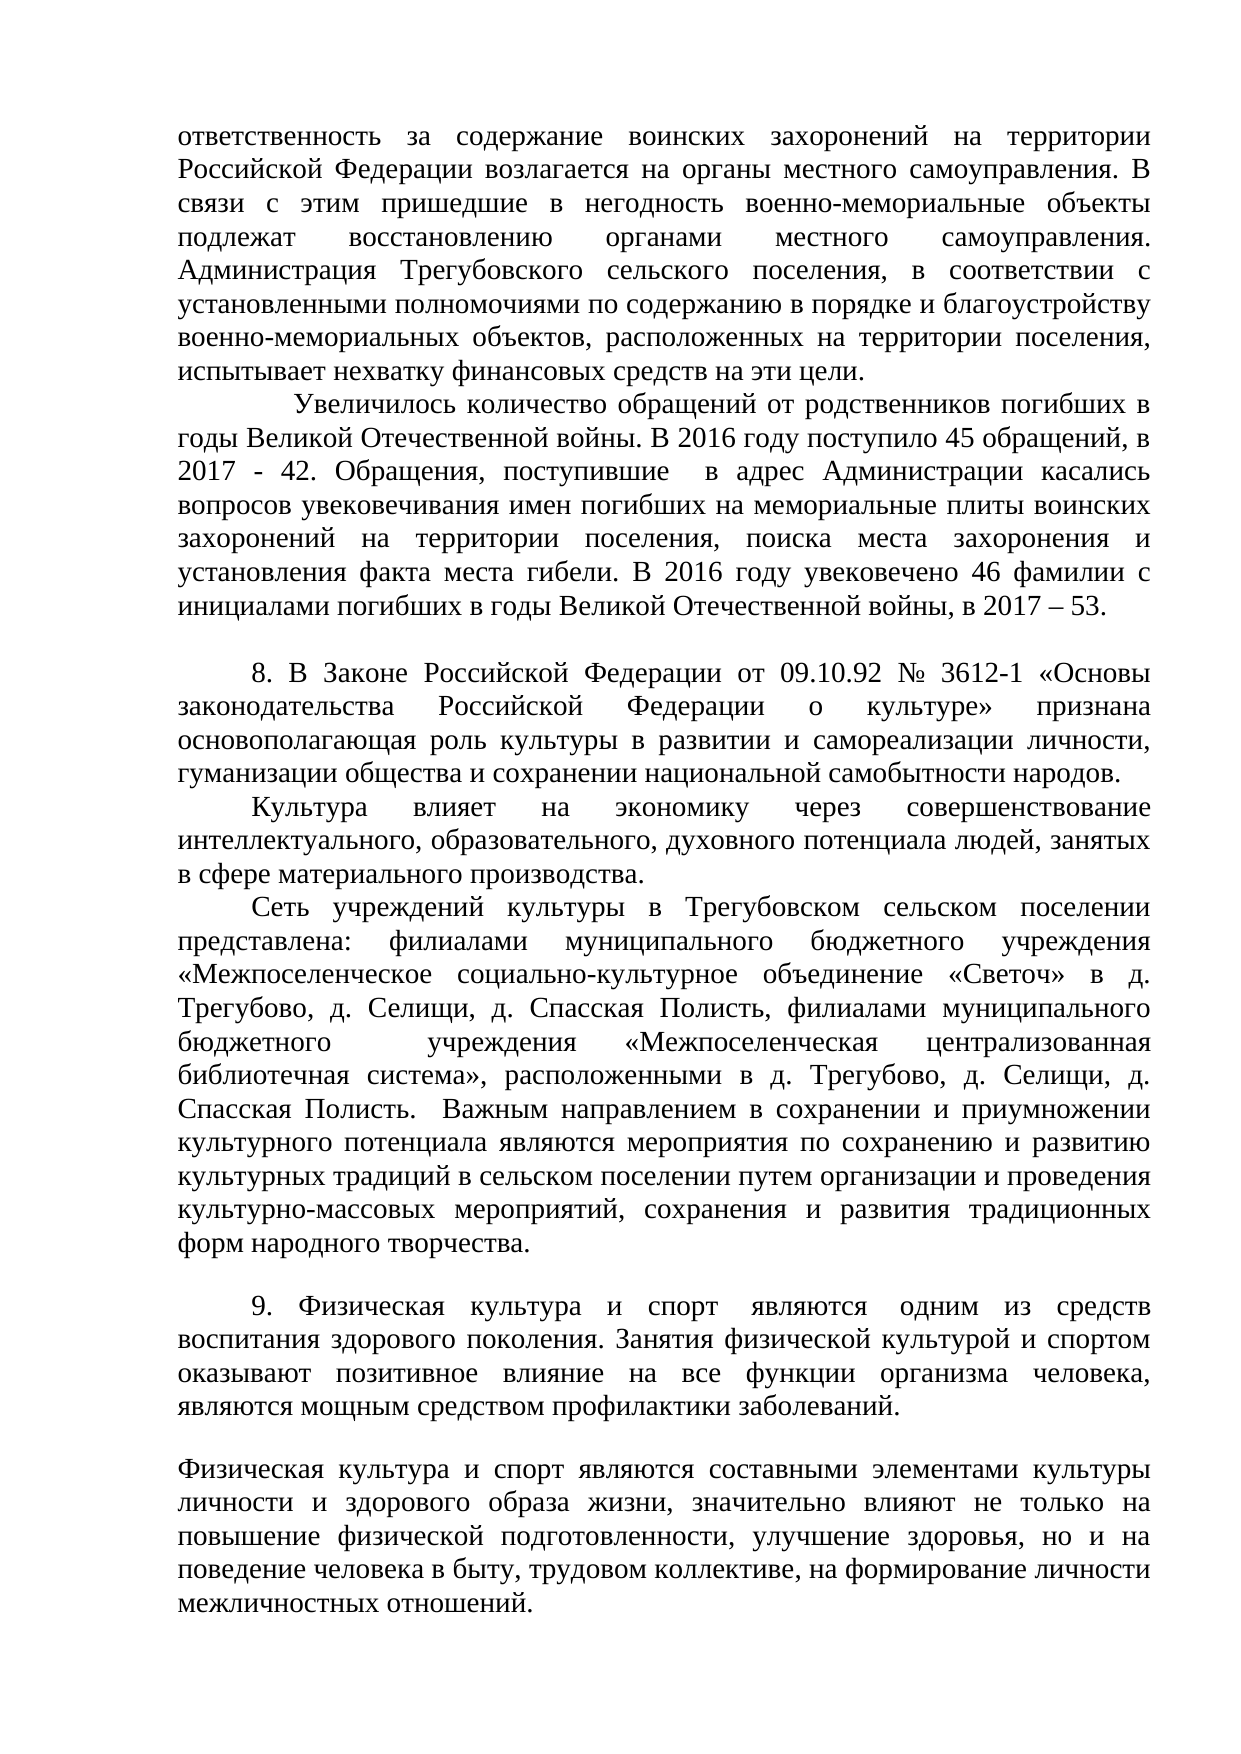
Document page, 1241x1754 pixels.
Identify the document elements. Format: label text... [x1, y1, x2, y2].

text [177, 118, 1152, 386]
text Сеть учреждений культуры в Трегубовском сельском поселении представлена: филиалами муниципального бюджетного учреждения «Межпоселенческое социально-культурное объединение «Светоч» в д. Трегубово, д. Селищи, д. Спасская Полисть, филиалами муниципального бюджетного учреждения «Межпоселенческая централизованная библиотечная система», расположенными в д. Трегубово, д. Селищи, д. Спасская Полисть. Важным направлением в сохранении и приумножении культурного потенциала являются мероприятия по сохранению и развитию культурных традиций в сельском поселении путем организации и проведения культурно-массовых мероприятий, сохранения и развития традиционных форм народного творчества. [177, 889, 1152, 1258]
text Физическая культура и спорт являются составными элементами культуры личности и здорового образа жизни, значительно влияют не только на повышение физической подготовленности, улучшение здоровья, но и на поведение человека в быту, трудовом коллективе, на формирование личности межличностных отношений. [177, 1451, 1152, 1619]
text 9. Физическая культура и спорт являются одним из средств воспитания здорового поколения. Занятия физической культурой и спортом оказывают позитивное влияние на все функции организма человека, являются мощным средством профилактики заболеваний. [177, 1288, 1152, 1422]
text 8. В Законе Российской Федерации от 09.10.92 № 3612-1 «Основы законодательства Российской Федерации о культуре» признана основополагающая роль культуры в развитии и самореализации личности, гуманизации общества и сохранении национальной самобытности народов. [177, 655, 1152, 789]
text Культура влияет на экономику через совершенствование интеллектуального, образовательного, духовного потенциала людей, занятых в сфере материального производства. [177, 789, 1152, 889]
text Увеличилось количество обращений от родственников погибших в годы Великой Отечественной войны. В 2016 году поступило 45 обращений, в 2017 - 42. Обращения, поступившие в адрес Администрации касались вопросов увековечивания имен погибших на мемориальные плиты воинских захоронений на территории поселения, поиска места захоронения и установления факта места гибели. В 2016 году увековечено 46 фамилии с инициалами погибших в годы Великой Отечественной войны, в 2017 – 53. [177, 386, 1152, 621]
